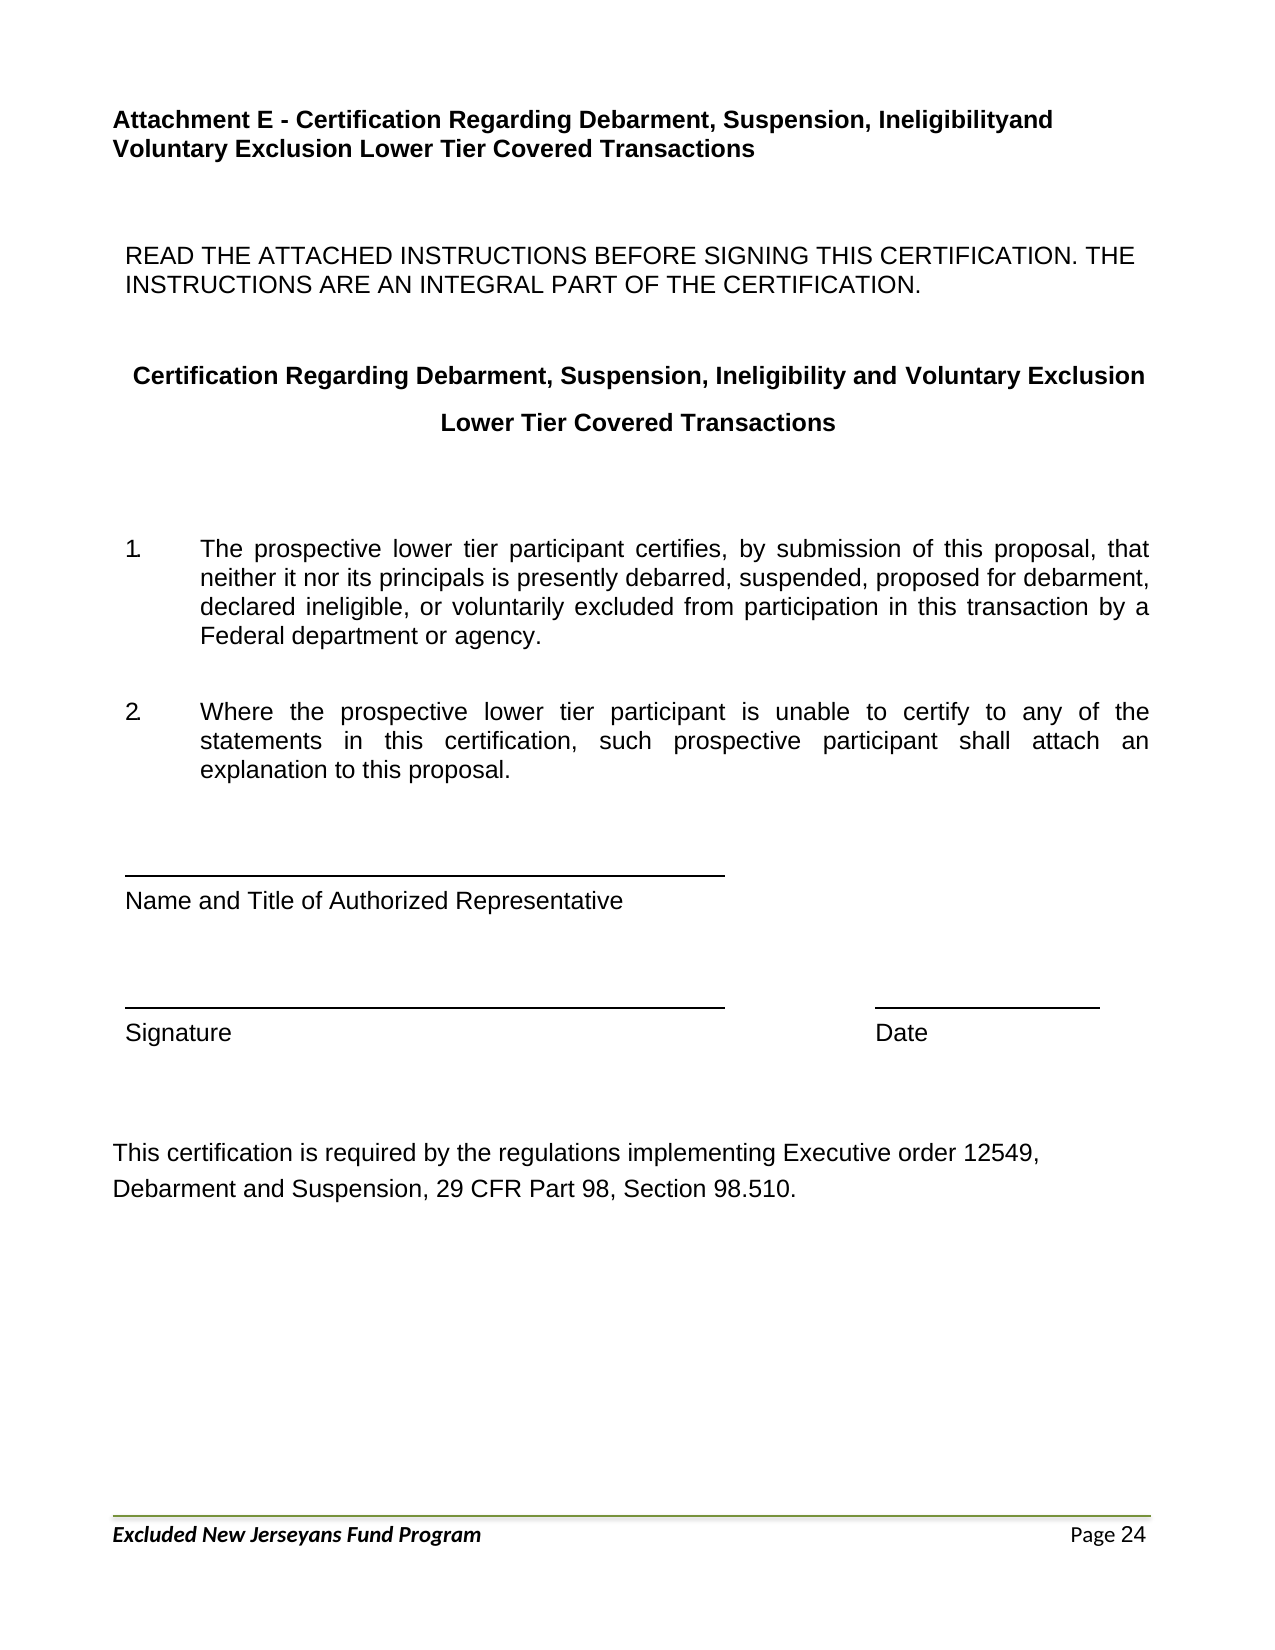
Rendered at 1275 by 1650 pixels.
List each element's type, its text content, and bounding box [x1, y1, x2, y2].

text Signature Date [125, 1018, 1212, 1047]
picture [105, 1510, 1159, 1527]
text READ THE ATTACHED INSTRUCTIONS BEFORE SIGNING THIS CERTIFICATION. THE INSTRUCTIONS ARE AN INTEGRAL PART OF THE CERTIFICATION. [125, 241, 1212, 299]
list Where the prospective lower tier participant is unable to certify to any of the statements in this certification, such prospective participant shall attach an explanation to this proposal. [125, 697, 1150, 783]
subtitle Certification Regarding Debarment, Suspension, Ineligibility and Voluntary Exclusion Lower Tier Covered Transactions [133, 361, 1162, 437]
subtitle Attachment E - Certification Regarding Debarment, Suspension, Ineligibilityand Voluntary Exclusion Lower Tier Covered Transactions [112, 105, 1162, 162]
text This certification is required by the regulations implementing Executive order 12549, Debarment and Suspension, 29 CFR Part 98, Section 98.510. [112, 1138, 1162, 1202]
text Name and Title of Authorized Representative [125, 886, 1212, 915]
list The prospective lower tier participant certifies, by submission of this proposal, that neither it nor its principals is presently debarred, suspended, proposed for debarment, declared ineligible, or voluntarily excluded from participation in this transaction by a Federal department or agency. [125, 534, 1151, 649]
